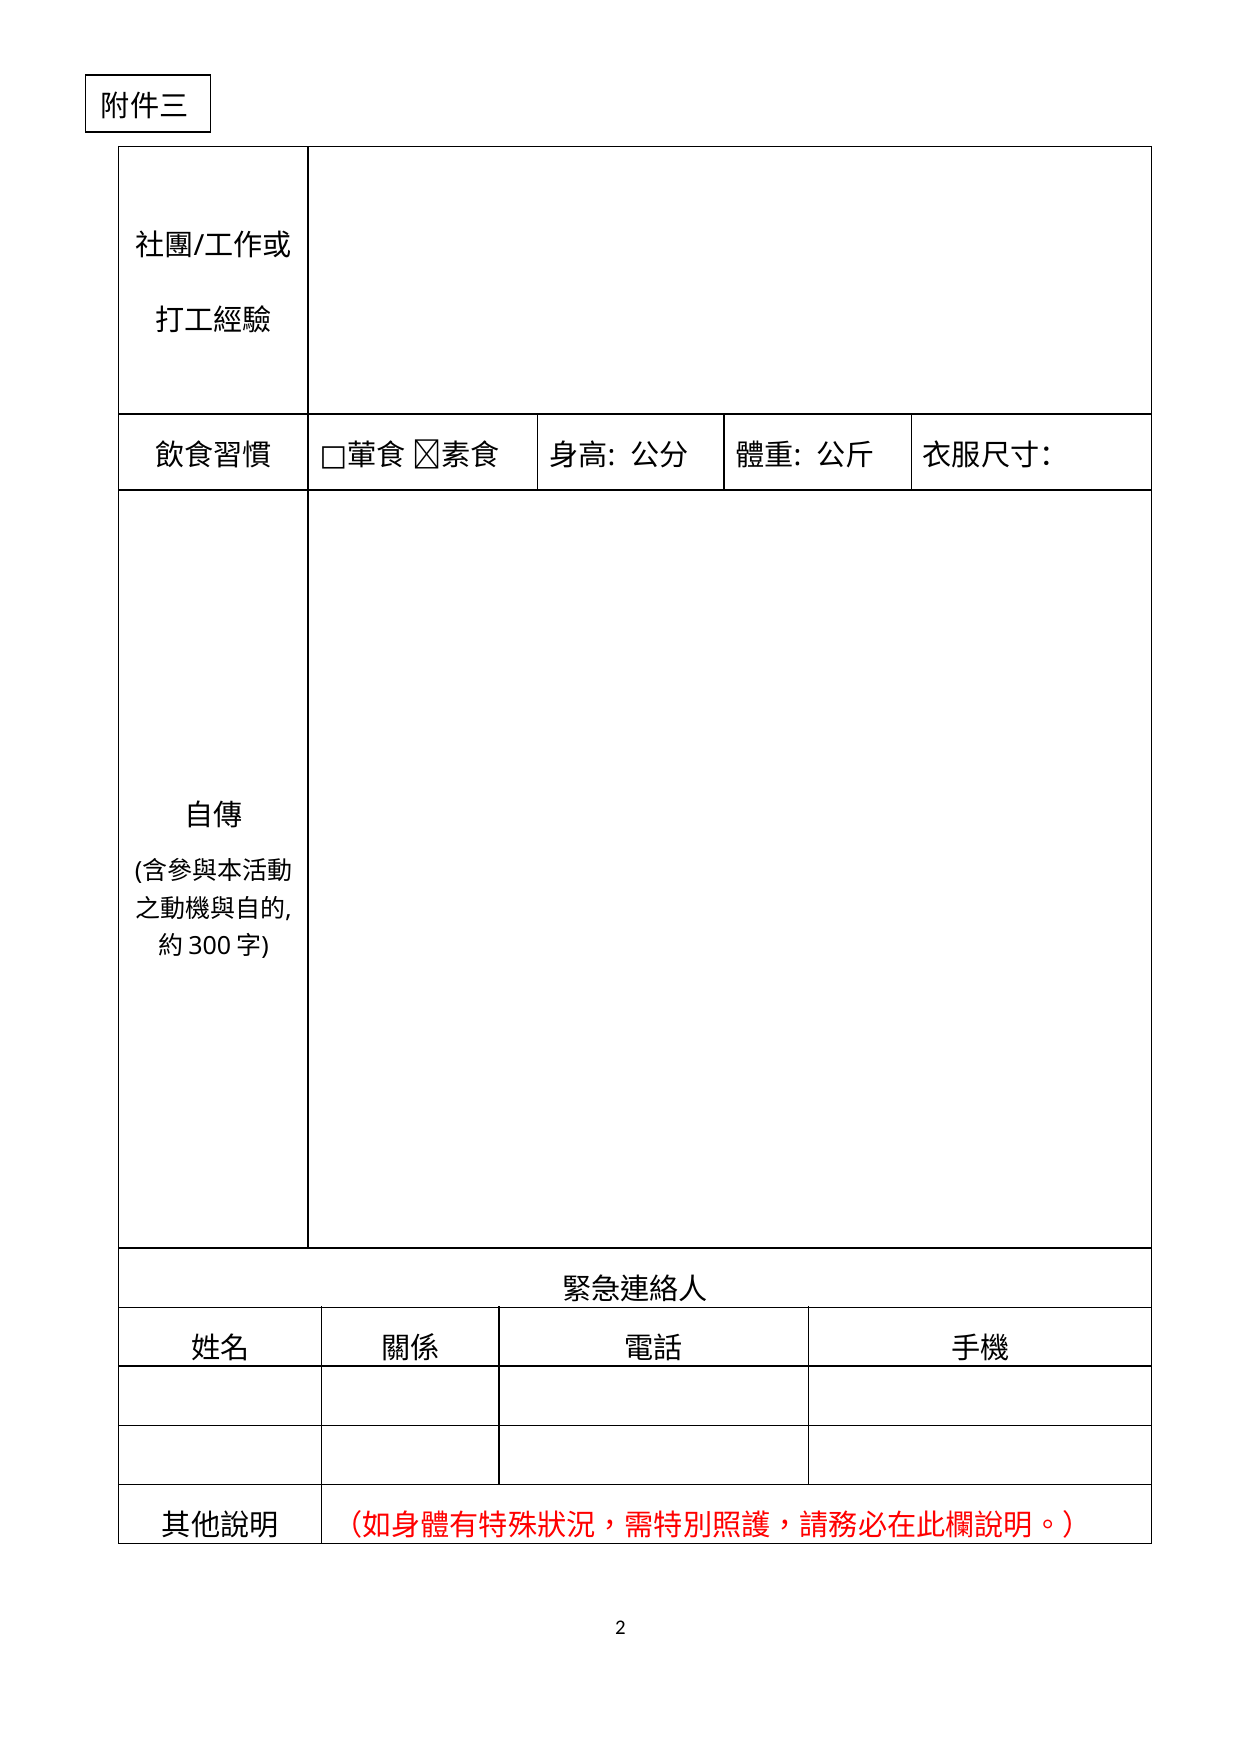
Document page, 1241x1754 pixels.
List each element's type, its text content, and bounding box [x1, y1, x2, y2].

table_cell （如身體有特殊狀況，需特別照護，請務必在此欄說明。） [322, 1485, 1151, 1543]
table_cell [500, 1367, 808, 1424]
table_cell 社團/工作或打工經驗 [119, 147, 307, 413]
table_cell 姓名 [119, 1308, 321, 1365]
table_cell 體重: 公斤 [725, 415, 911, 489]
table_cell 手機 [809, 1308, 1151, 1365]
table_cell [500, 1426, 808, 1483]
table_cell [119, 1367, 321, 1424]
table_cell 飲食習慣 [119, 415, 307, 489]
table_cell 衣服尺寸： [912, 415, 1151, 489]
table_cell [322, 1426, 498, 1483]
table_cell 身高: 公分 [538, 415, 723, 489]
table_cell [809, 1426, 1151, 1483]
table_cell 自傳 (含參與本活動之動機與自的,約300字) [119, 491, 307, 1247]
table_cell [119, 1426, 321, 1483]
table_cell [309, 491, 1151, 1247]
table_cell 其他說明 [119, 1485, 321, 1543]
table_cell [809, 1367, 1151, 1424]
table_cell 關係 [322, 1308, 498, 1365]
table_cell 電話 [500, 1308, 808, 1365]
table_cell [309, 147, 1151, 413]
table_cell 緊急連絡人 [119, 1249, 1151, 1306]
table_cell [322, 1367, 498, 1424]
table_cell □葷食 素食 [309, 415, 537, 489]
